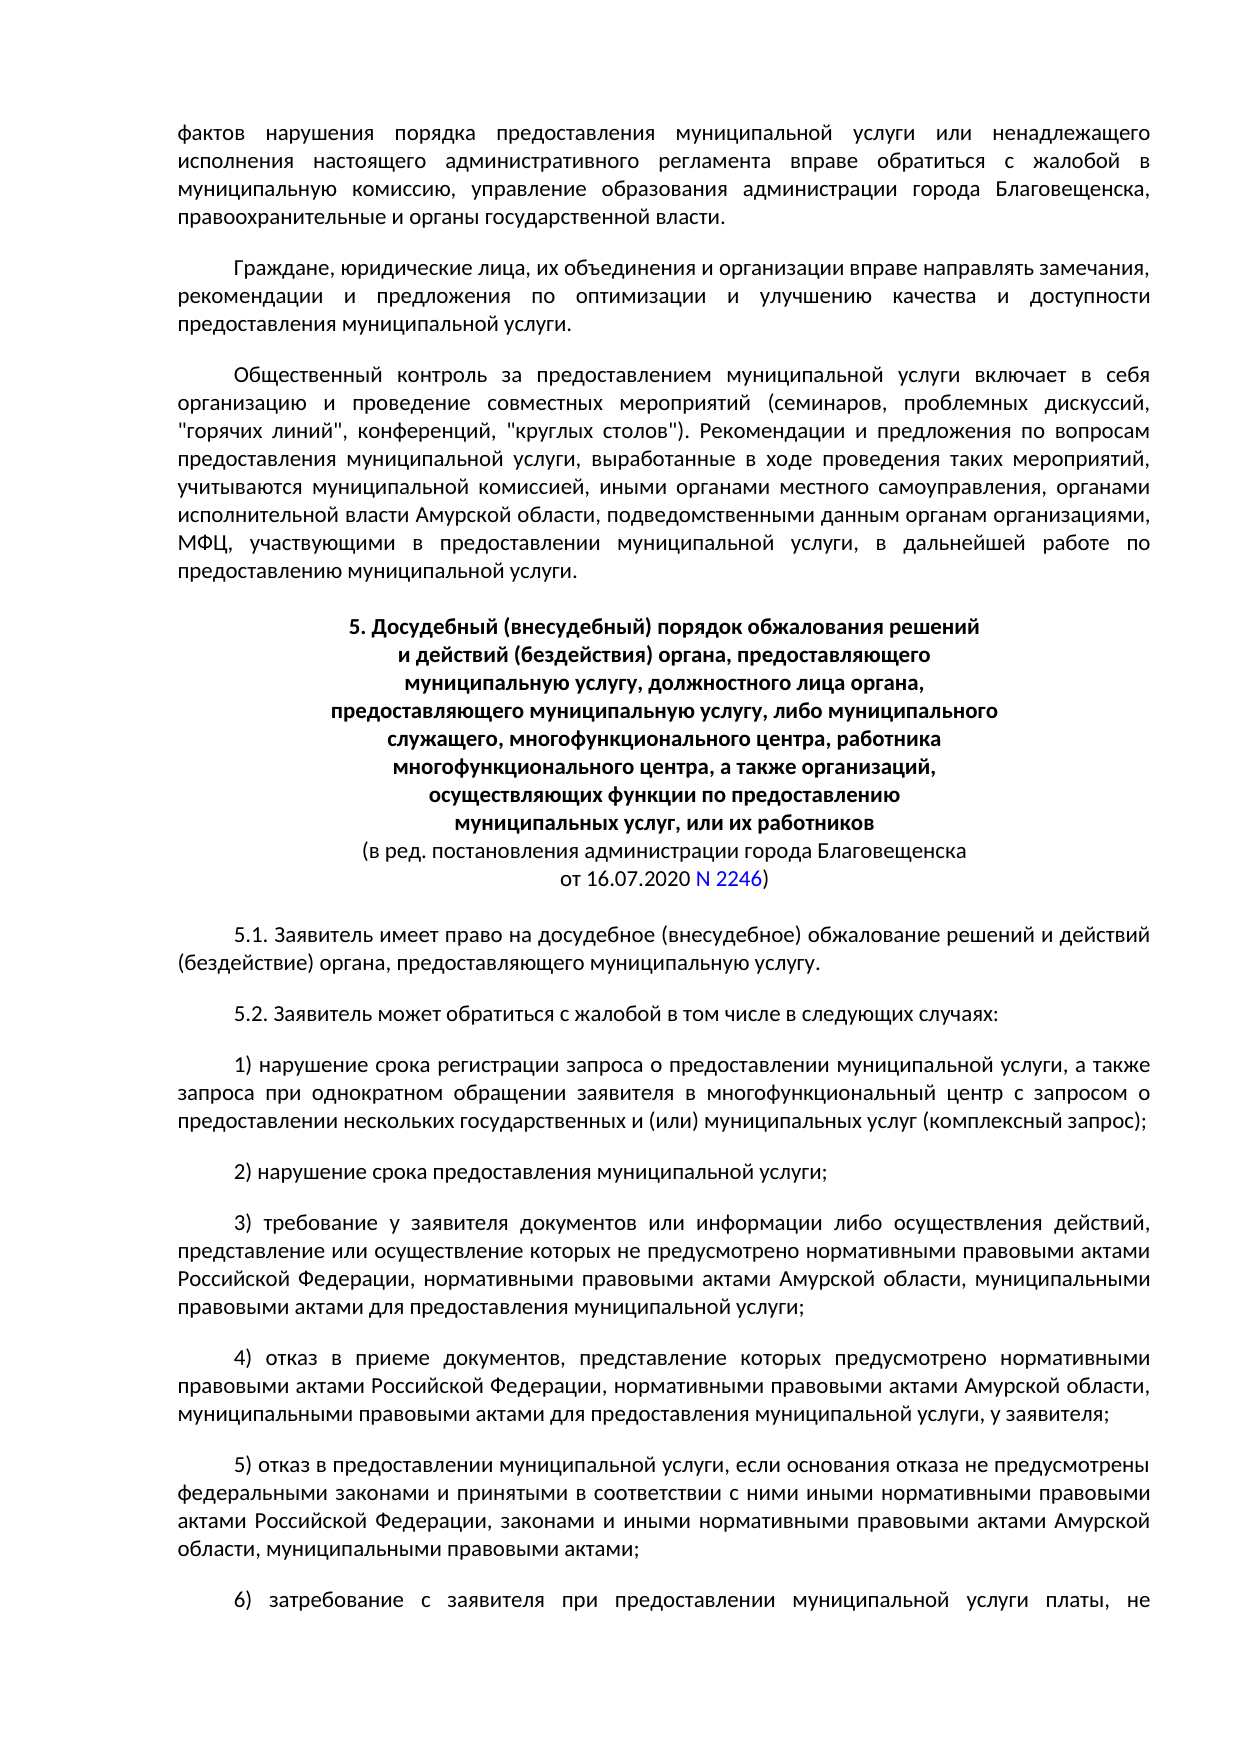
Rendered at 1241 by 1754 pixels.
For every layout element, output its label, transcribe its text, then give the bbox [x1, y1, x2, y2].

title 5. Досудебный (внесудебный) порядок обжалования решений [177, 612, 1152, 640]
text 4) отказ в приеме документов, представление которых предусмотрено нормативными правовыми актами Российской Федерации, нормативными правовыми актами Амурской области, муниципальными правовыми актами для предоставления муниципальной услуги, у заявителя; [177, 1343, 1152, 1427]
title муниципальную услугу, должностного лица органа, [177, 668, 1152, 696]
text от 16.07.2020 N 2246) [177, 864, 1152, 892]
title осуществляющих функции по предоставлению [177, 780, 1152, 808]
text (в ред. постановления администрации города Благовещенска [177, 836, 1152, 864]
title муниципальных услуг, или их работников [177, 808, 1152, 836]
text Граждане, юридические лица, их объединения и организации вправе направлять замечания, рекомендации и предложения по оптимизации и улучшению качества и доступности предоставления муниципальной услуги. [177, 253, 1152, 337]
text Общественный контроль за предоставлением муниципальной услуги включает в себя организацию и проведение совместных мероприятий (семинаров, проблемных дискуссий, "горячих линий", конференций, "круглых столов"). Рекомендации и предложения по вопросам предоставления муниципальной услуги, выработанные в ходе проведения таких мероприятий, учитываются муниципальной комиссией, иными органами местного самоуправления, органами исполнительной власти Амурской области, подведомственными данным органам организациями, МФЦ, участвующими в предоставлении муниципальной услуги, в дальнейшей работе по предоставлению муниципальной услуги. [177, 360, 1152, 584]
text 3) требование у заявителя документов или информации либо осуществления действий, представление или осуществление которых не предусмотрено нормативными правовыми актами Российской Федерации, нормативными правовыми актами Амурской области, муниципальными правовыми актами для предоставления муниципальной услуги; [177, 1208, 1152, 1320]
title служащего, многофункционального центра, работника [177, 724, 1152, 752]
text 5) отказ в предоставлении муниципальной услуги, если основания отказа не предусмотрены федеральными законами и принятыми в соответствии с ними иными нормативными правовыми актами Российской Федерации, законами и иными нормативными правовыми актами Амурской области, муниципальными правовыми актами; [177, 1450, 1152, 1562]
title и действий (бездействия) органа, предоставляющего [177, 640, 1152, 668]
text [177, 118, 1152, 230]
text 5.1. Заявитель имеет право на досудебное (внесудебное) обжалование решений и действий (бездействие) органа, предоставляющего муниципальную услугу. [177, 921, 1152, 977]
text 2) нарушение срока предоставления муниципальной услуги; [177, 1157, 1152, 1185]
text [177, 1585, 1152, 1613]
title предоставляющего муниципальную услугу, либо муниципального [177, 696, 1152, 724]
text 5.2. Заявитель может обратиться с жалобой в том числе в следующих случаях: [177, 999, 1152, 1027]
text 1) нарушение срока регистрации запроса о предоставлении муниципальной услуги, а также запроса при однократном обращении заявителя в многофункциональный центр с запросом о предоставлении нескольких государственных и (или) муниципальных услуг (комплексный запрос); [177, 1050, 1152, 1134]
title многофункционального центра, а также организаций, [177, 752, 1152, 780]
